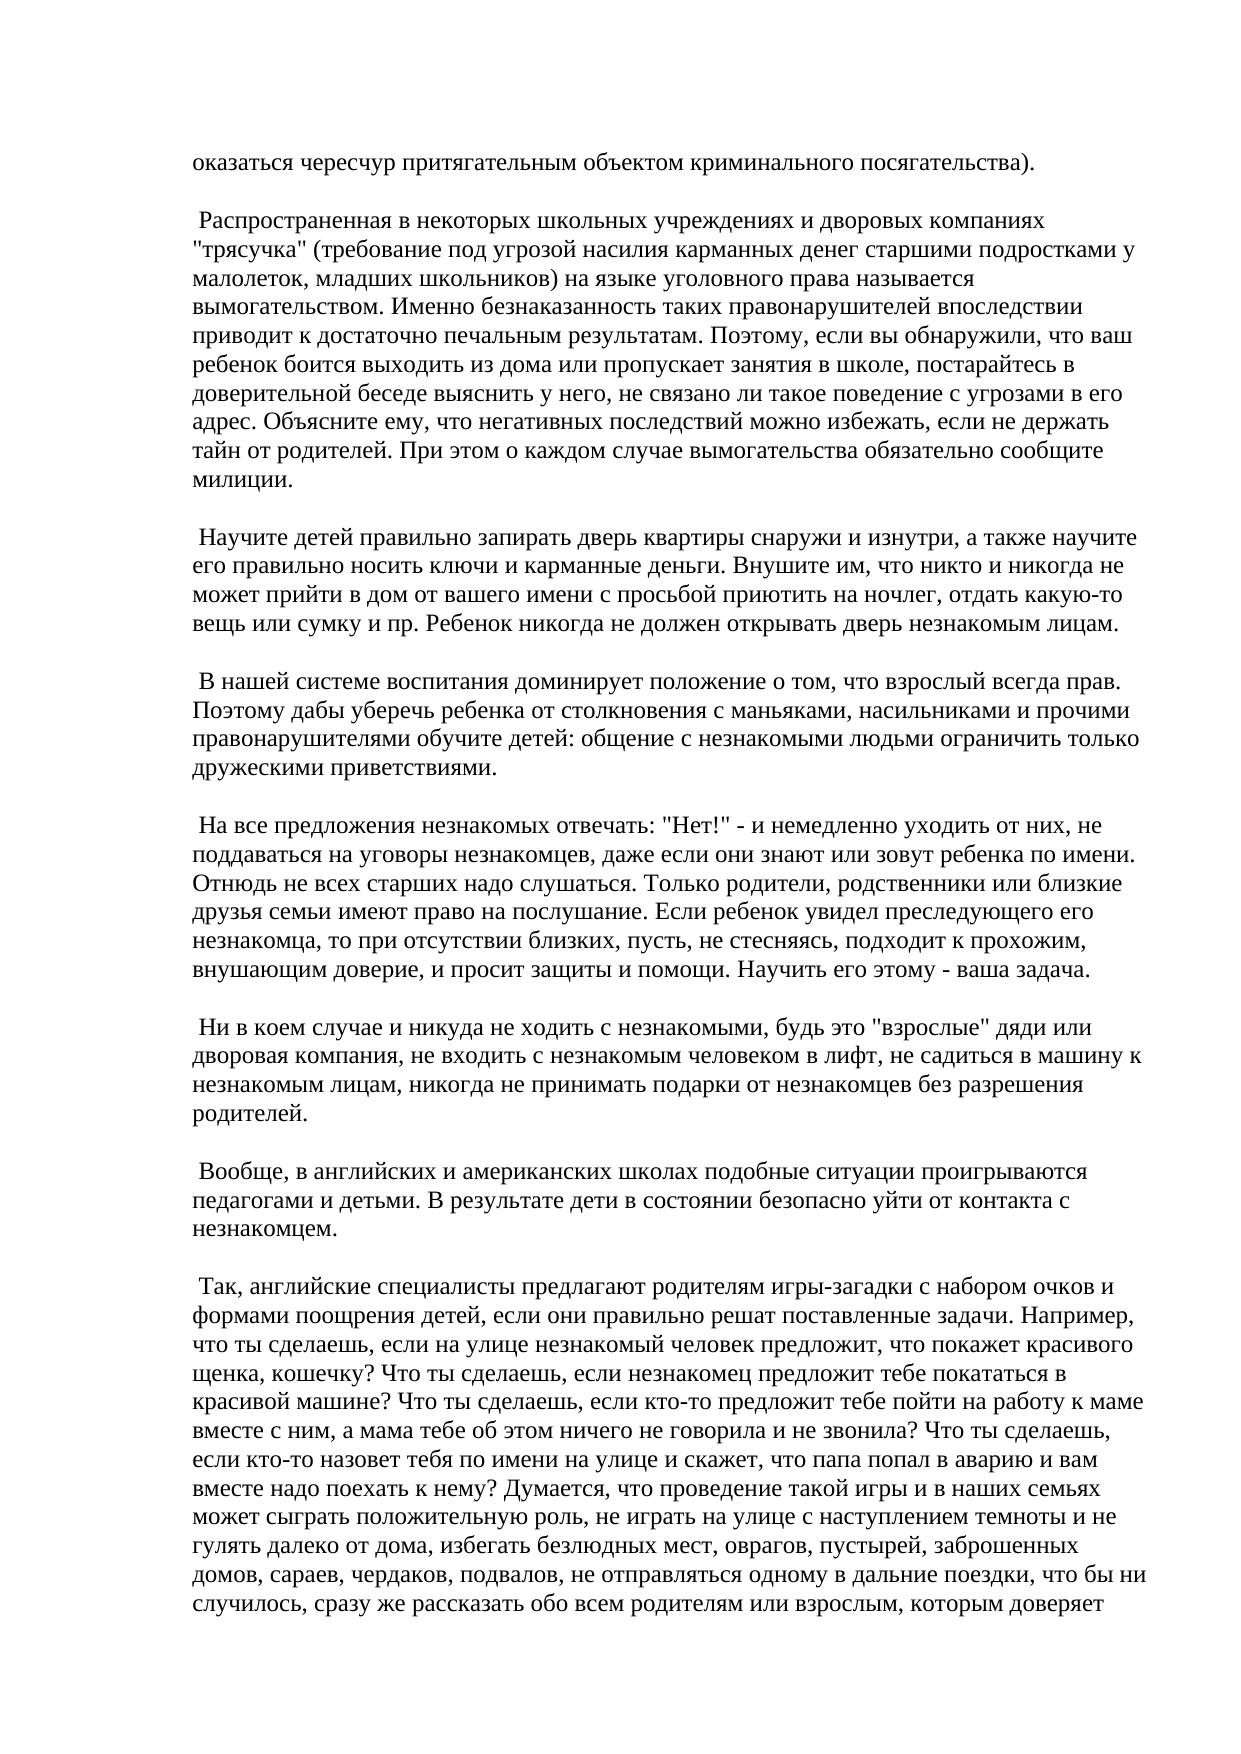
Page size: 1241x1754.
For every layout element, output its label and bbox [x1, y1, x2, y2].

table_header [192, 118, 1152, 1616]
